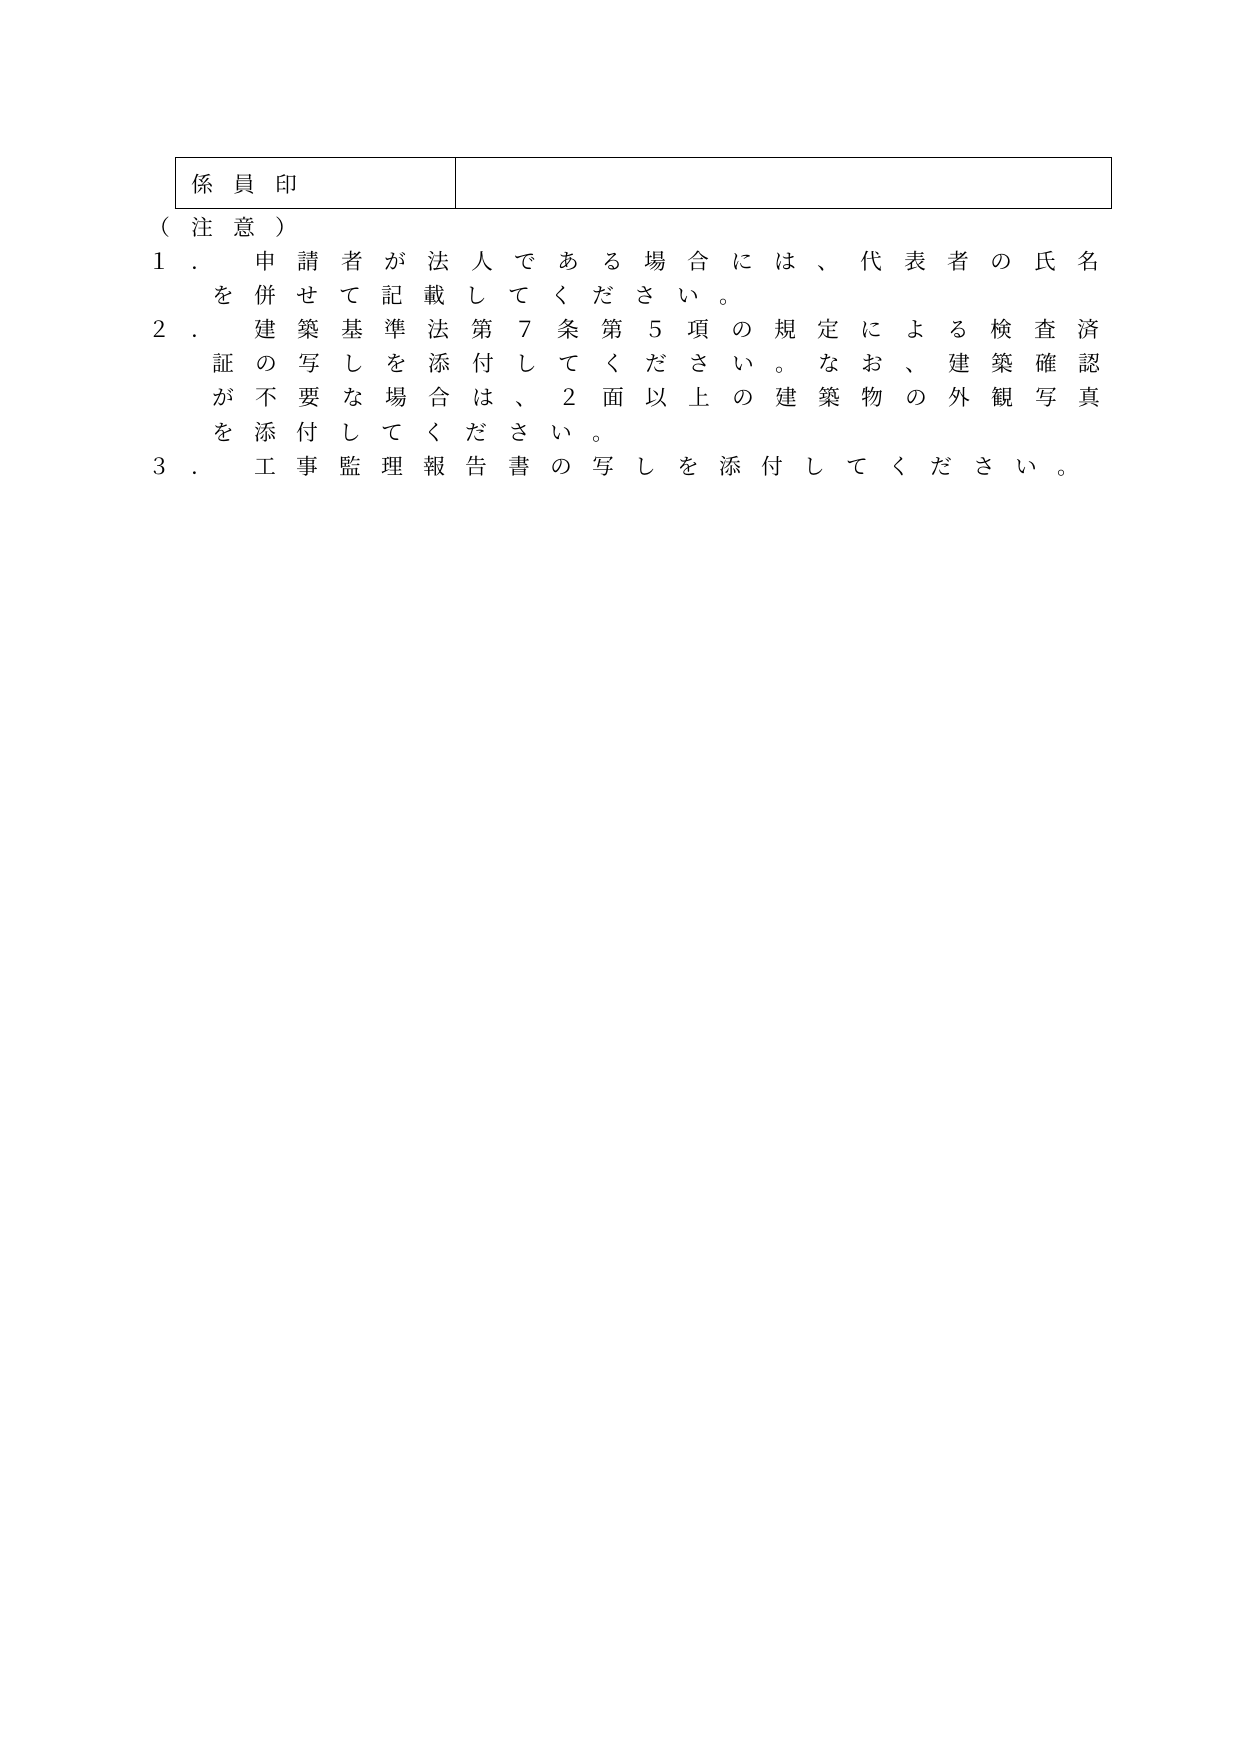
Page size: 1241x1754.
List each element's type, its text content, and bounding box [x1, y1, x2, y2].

list 建築基準法第７条第５項の規定による検査済証の写しを添付してください。なお、建築確認が不要な場合は、２面以上の建築物の外観写真を添付してください。 [148, 311, 1121, 448]
table_cell 係員印 [176, 158, 455, 207]
list 工事監理報告書の写しを添付してください。 [148, 448, 1121, 482]
text （注意） [148, 208, 1121, 243]
list 申請者が法人である場合には、代表者の氏名を併せて記載してください。 [148, 243, 1121, 311]
